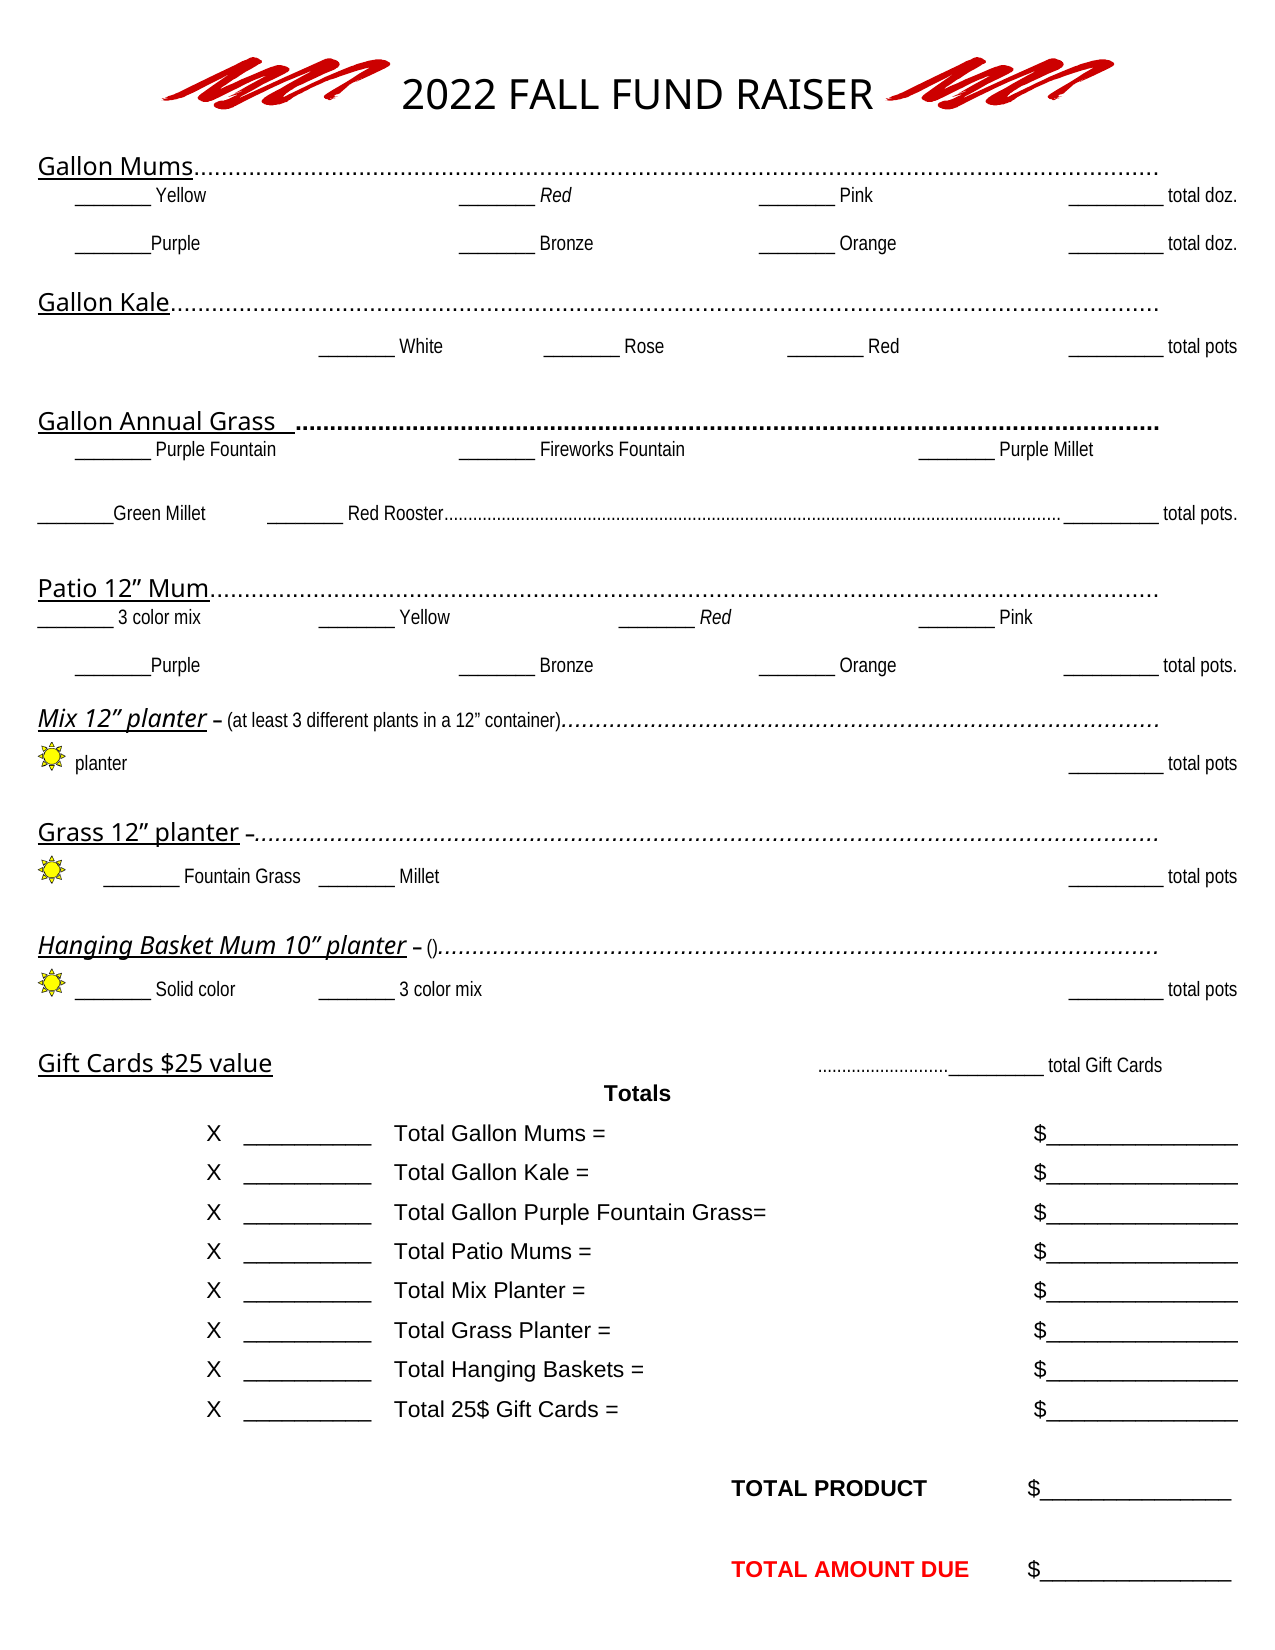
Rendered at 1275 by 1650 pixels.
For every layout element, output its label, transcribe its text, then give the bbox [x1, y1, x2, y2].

text planter __________ total pots [37, 735, 1237, 774]
text X __________ Total Patio Mums = $_______________ X __________ Total Mix Planter = $_______________ [37, 1238, 1237, 1304]
text Mix 12” planter – (at least 3 different plants in a 12” container) [37, 701, 1237, 735]
text X __________ Total Gallon Purple Fountain Grass= $_______________ [37, 1198, 1237, 1225]
text Grass 12” planter – [37, 814, 1237, 848]
text Patio 12” Mum [37, 566, 1237, 605]
text Gallon Annual Grass [37, 398, 1237, 437]
text Gallon Kale [37, 279, 1237, 318]
text ________Purple ________ Bronze ________ Orange __________ total pots. [37, 653, 1237, 677]
text ________ Yellow ________ Red ________ Pink __________ total doz. [37, 183, 1237, 207]
text Gift Cards $25 value __________ total Gift Cards [37, 1040, 1237, 1080]
text X __________ Total Gallon Kale = $_______________ [37, 1159, 1237, 1185]
text TOTAL PRODUCT $_______________. [37, 1475, 1237, 1501]
text ________Green Millet ________ Red Rooster __________ total pots. [37, 485, 1237, 525]
picture [37, 968, 66, 997]
text Hanging Basket Mum 10” planter – () [37, 927, 1237, 961]
text ________ White ________ Rose ________ Red __________ total pots [37, 318, 1237, 358]
text Totals [37, 1080, 1237, 1106]
text ________ 3 color mix ________ Yellow ________ Red ________ Pink [37, 605, 1237, 629]
text ________Purple ________ Bronze ________ Orange __________ total doz. [37, 231, 1237, 255]
text ________ Fountain Grass ________ Millet __________ total pots [37, 848, 1237, 888]
text X __________ Total 25$ Gift Cards = $_______________ [37, 1396, 1237, 1422]
text ________ Purple Fountain ________ Fireworks Fountain ________ Purple Millet [37, 437, 1237, 461]
subtitle 2022 FALL FUND RAISER [37, 57, 1237, 122]
picture [37, 855, 66, 884]
text TOTAL AMOUNT DUE $_______________. [37, 1556, 1237, 1582]
text ________ Solid color ________ 3 color mix __________ total pots [37, 961, 1237, 1001]
text Gallon Mums [37, 149, 1237, 183]
text X __________ Total Gallon Mums = $_______________ [37, 1119, 1237, 1146]
text X __________ Total Grass Planter = $_______________ X __________ Total Hanging Baskets = $_______________ [37, 1317, 1237, 1383]
picture [37, 742, 66, 771]
